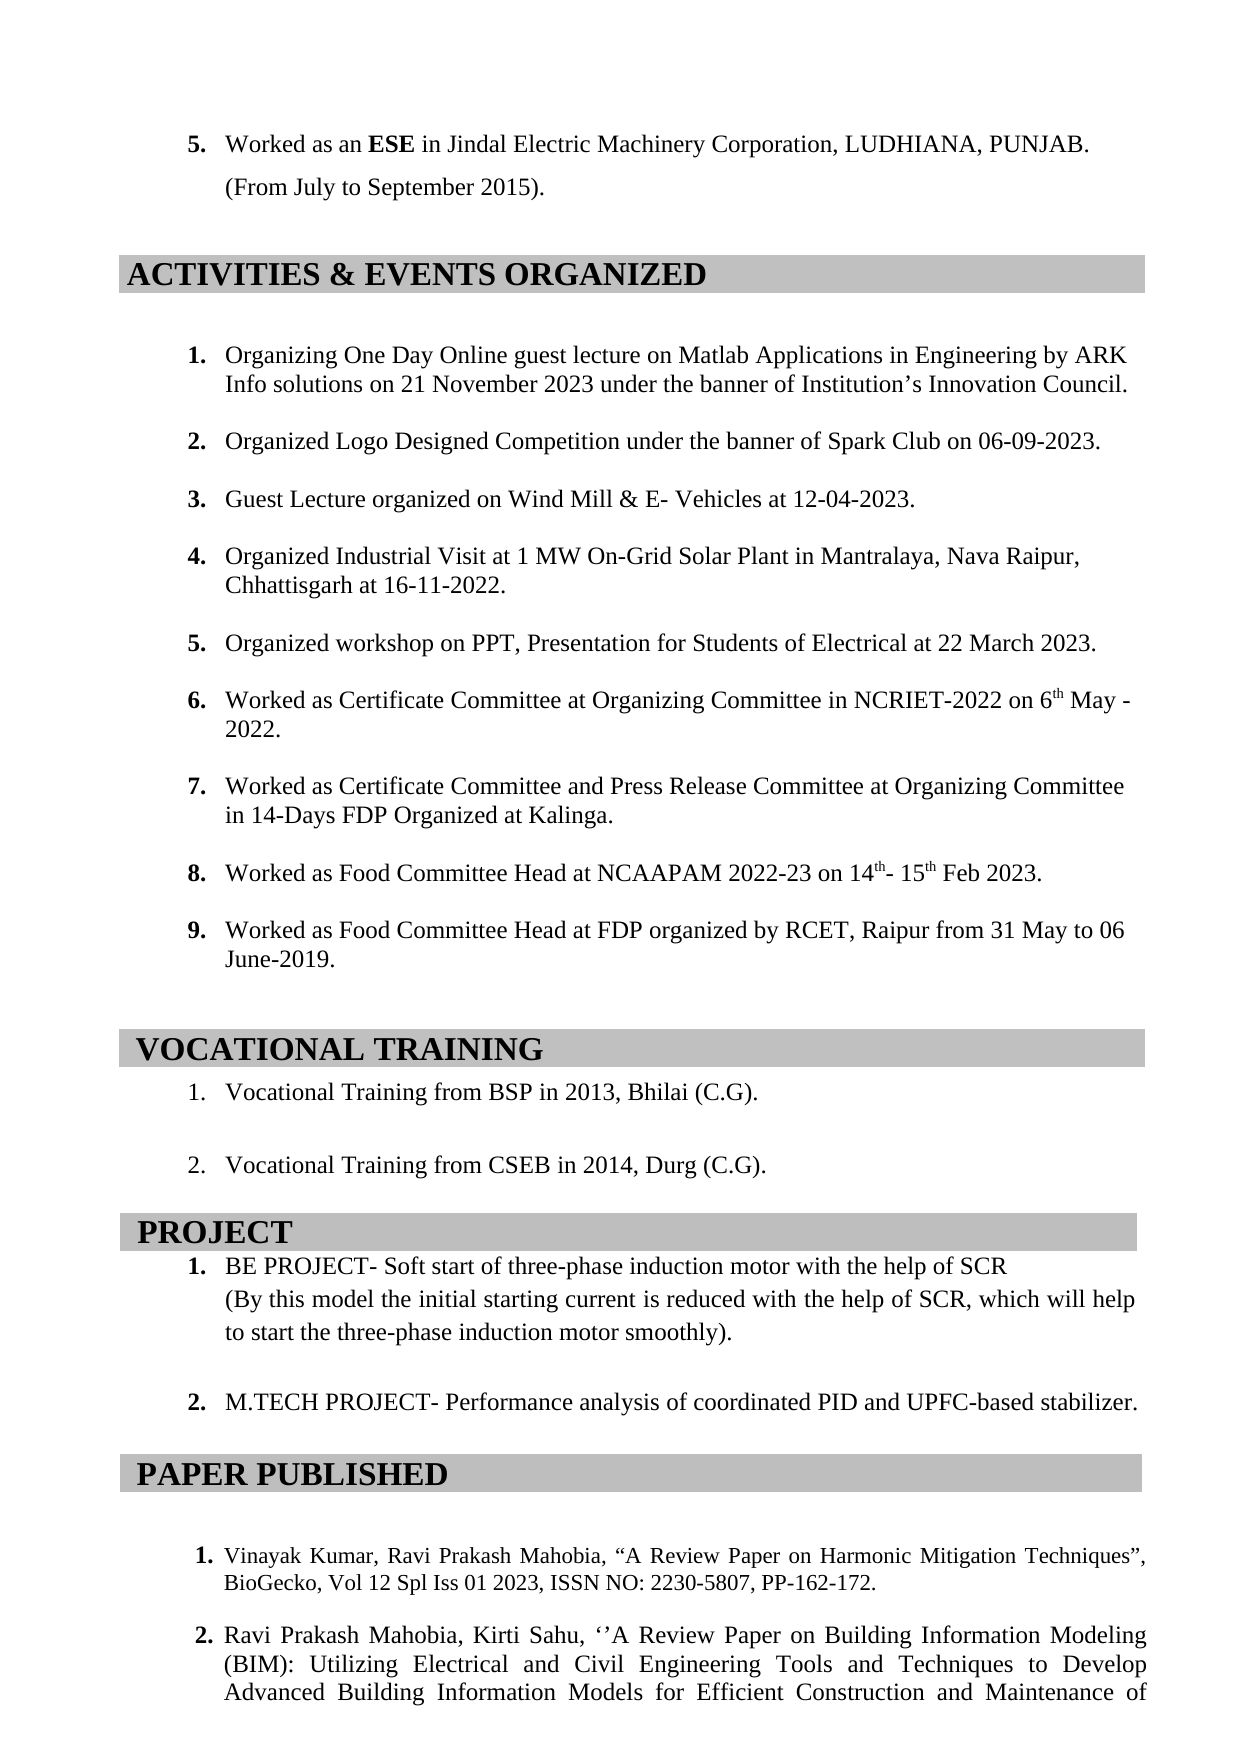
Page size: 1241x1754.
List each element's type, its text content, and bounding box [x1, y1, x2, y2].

subtitle PROJECT [120, 1212, 1148, 1251]
list Organized Industrial Visit at 1 MW On-Grid Solar Plant in Mantralaya, Nava Raipur, Chhattisgarh at 16-11-2022. [187, 541, 1148, 599]
list BE PROJECT- Soft start of three-phase induction motor with the help of SCR [187, 1251, 1148, 1279]
list M.TECH PROJECT- Performance analysis of coordinated PID and UPFC-based stabilizer. [187, 1388, 1148, 1416]
list Worked as Certificate Committee and Press Release Committee at Organizing Committee in 14-Days FDP Organized at Kalinga. [187, 771, 1148, 829]
list Vocational Training from CSEB in 2014, Durg (C.G). [187, 1150, 1148, 1179]
list Organized Logo Designed Competition under the banner of Spark Club on 06-09-2023. [187, 426, 1148, 455]
list Worked as an ESE in Jindal Electric Machinery Corporation, LUDHIANA, PUNJAB. [187, 129, 1148, 158]
list Guest Lecture organized on Wind Mill & E- Vehicles at 12-04-2023. [187, 484, 1148, 513]
list Organized workshop on PPT, Presentation for Students of Electrical at 22 March 2023. [187, 628, 1148, 656]
list Worked as Food Committee Head at NCAAPAM 2022-23 on 14th- 15th Feb 2023. [187, 858, 1148, 886]
list Vinayak Kumar, Ravi Prakash Mahobia, “A Review Paper on Harmonic Mitigation Techniques”, BioGecko, Vol 12 Spl Iss 01 2023, ISSN NO: 2230-5807, PP-162-172. [194, 1540, 1148, 1595]
text (By this model the initial starting current is reduced with the help of SCR, which will help to start the three-phase induction motor smoothly). [225, 1284, 1148, 1346]
subtitle ACTIVITIES & EVENTS ORGANIZED [119, 254, 1148, 293]
text (From July to September 2015). [225, 172, 1148, 201]
list Worked as Certificate Committee at Organizing Committee in NCRIET-2022 on 6th May -2022. [187, 685, 1148, 743]
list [194, 1620, 1148, 1706]
list Worked as Food Committee Head at FDP organized by RCET, Raipur from 31 May to 06 June-2019. [187, 915, 1148, 973]
list Organizing One Day Online guest lecture on Matlab Applications in Engineering by ARK Info solutions on 21 November 2023 under the banner of Institution’s Innovation Council. [187, 340, 1148, 398]
list Vocational Training from BSP in 2013, Bhilai (C.G). [187, 1077, 1148, 1105]
